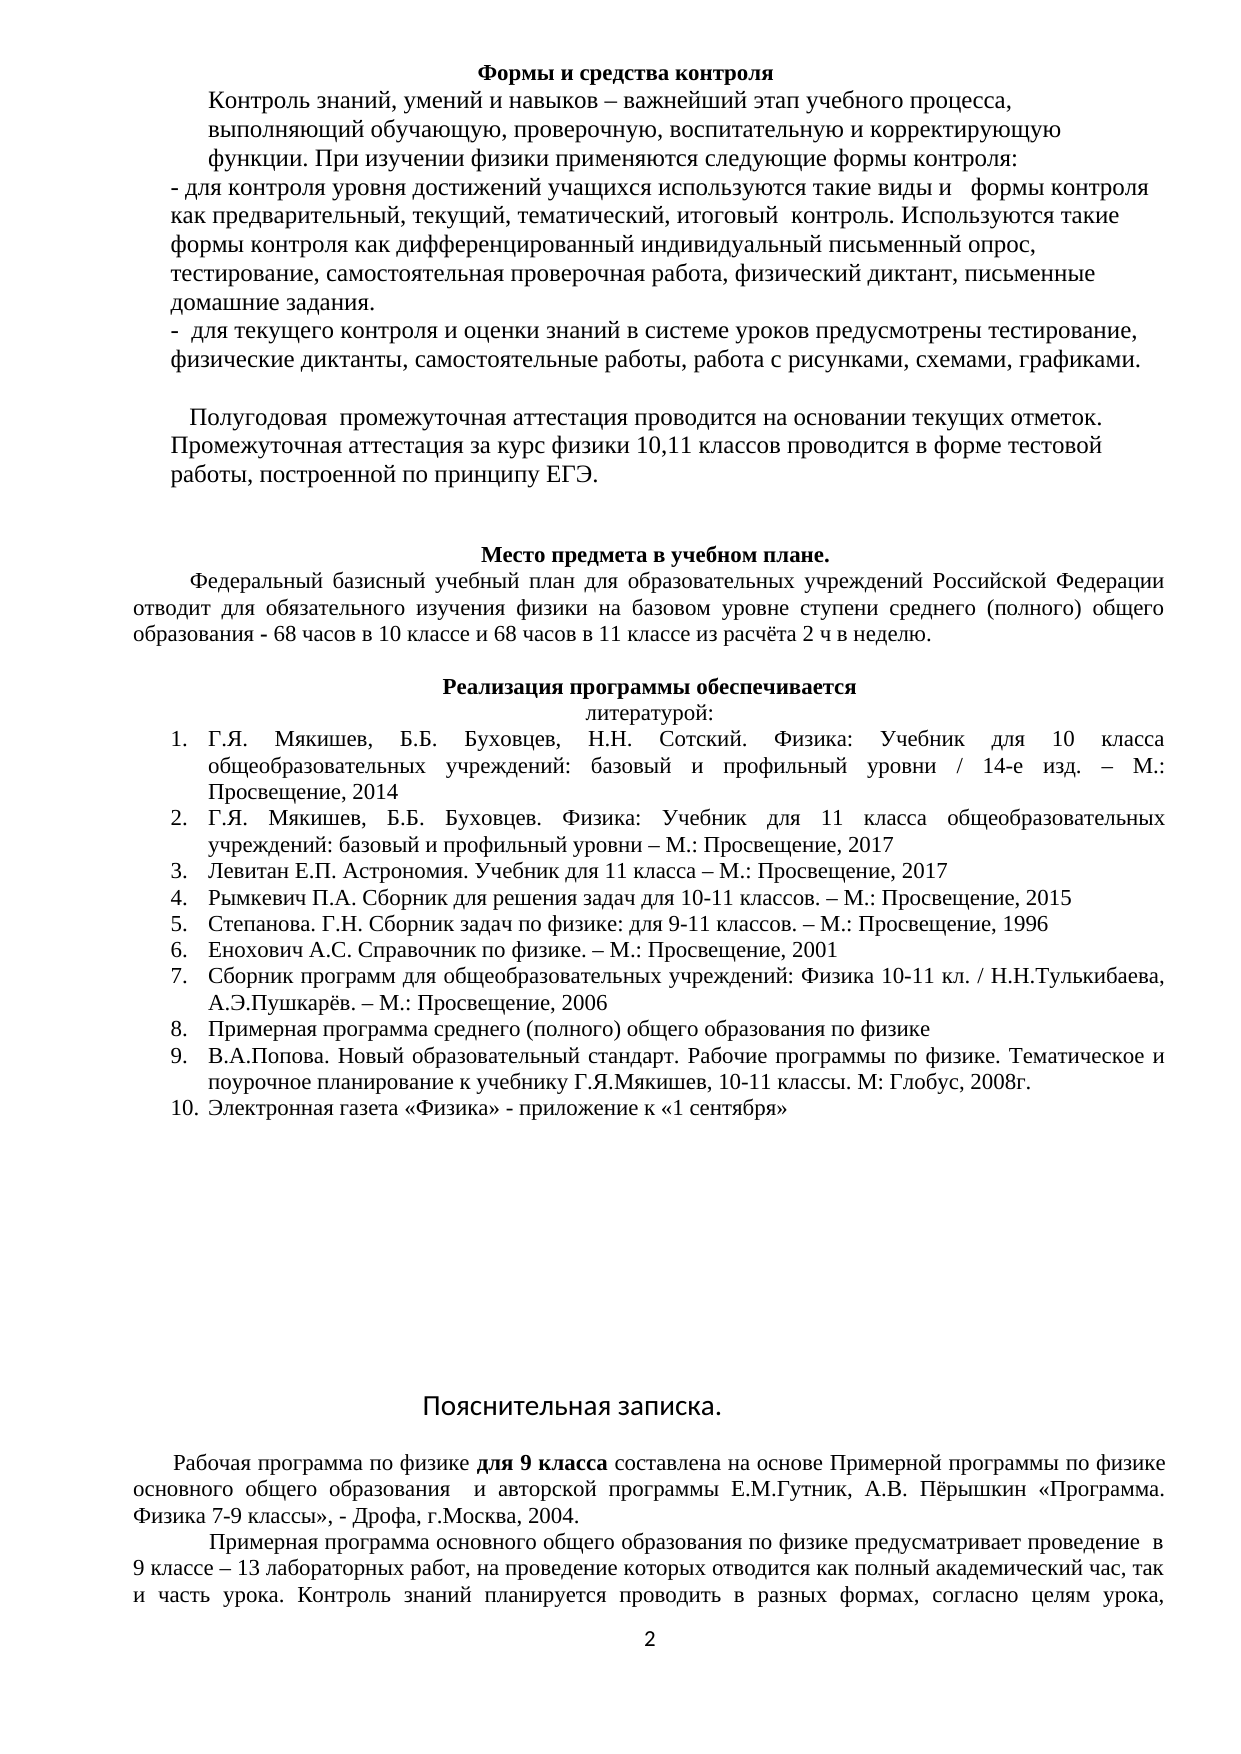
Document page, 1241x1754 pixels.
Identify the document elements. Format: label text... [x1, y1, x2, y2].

list Г.Я. Мякишев, Б.Б. Буховцев. Физика: Учебник для 11 класса общеобразовательных учреждений: базовый и профильный уровни – М.: Просвещение, 2017 [170, 804, 1166, 857]
text Федеральный базисный учебный план для образовательных учреждений Российской Федерации отводит для обязательного изучения физики на базовом уровне ступени среднего (полного) общего образования - 68 часов в 10 классе и 68 часов в 11 классе из расчёта 2 ч в неделю. [133, 567, 1166, 646]
list Г.Я. Мякишев, Б.Б. Буховцев, Н.Н. Сотский. Физика: Учебник для 10 класса общеобразовательных учреждений: базовый и профильный уровни / 14-е изд. – М.: Просвещение, 2014 [170, 725, 1166, 804]
text - для текущего контроля и оценки знаний в системе уроков предусмотрены тестирование, физические диктанты, самостоятельные работы, работа с рисунками, схемами, графиками. [170, 315, 1166, 373]
list В.А.Попова. Новый образовательный стандарт. Рабочие программы по физике. Тематическое и поурочное планирование к учебнику Г.Я.Мякишев, 10-11 классы. М: Глобус, 2008г. [170, 1042, 1166, 1094]
list Левитан Е.П. Астрономия. Учебник для 11 класса – М.: Просвещение, 2017 [170, 857, 1166, 883]
text Рабочая программа по физике для 9 класса составлена на основе Примерной программы по физике основного общего образования и авторской программы Е.М.Гутник, А.В. Пёрышкин «Программа. Физика 7-9 классы», - Дрофа, г.Москва, 2004. [133, 1449, 1166, 1528]
text Контроль знаний, умений и навыков – важнейший этап учебного процесса, выполняющий обучающую, проверочную, воспитательную и корректирующую функции. При изучении физики применяются следующие формы контроля: [208, 85, 1166, 172]
list Рымкевич П.А. Сборник для решения задач для 10-11 классов. – М.: Просвещение, 2015 [170, 883, 1166, 910]
text Полугодовая промежуточная аттестация проводится на основании текущих отметок. Промежуточная аттестация за курс физики 10,11 классов проводится в форме тестовой работы, построенной по принципу ЕГЭ. [170, 402, 1166, 488]
list Енохович А.С. Справочник по физике. – М.: Просвещение, 2001 [170, 936, 1166, 963]
list Сборник программ для общеобразовательных учреждений: Физика 10-11 кл. / Н.Н.Тулькибаева, А.Э.Пушкарёв. – М.: Просвещение, 2006 [170, 963, 1166, 1015]
text Место предмета в учебном плане. [133, 541, 1166, 567]
list Электронная газета «Физика» - приложение к «1 сентября» [170, 1094, 1166, 1121]
list Степанова. Г.Н. Сборник задач по физике: для 9-11 классов. – М.: Просвещение, 1996 [170, 910, 1166, 936]
list Примерная программа среднего (полного) общего образования по физике [170, 1015, 1166, 1042]
text литературой: [133, 699, 1166, 725]
text Реализация программы обеспечивается [133, 673, 1166, 699]
text Формы и средства контроля [208, 59, 1166, 85]
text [133, 1528, 1166, 1607]
text Пояснительная записка. [133, 1387, 1166, 1423]
text - для контроля уровня достижений учащихся используются такие виды и формы контроля как предварительный, текущий, тематический, итоговый контроль. Используются такие формы контроля как дифференцированный индивидуальный письменный опрос, тестирование, самостоятельная проверочная работа, физический диктант, письменные домашние задания. [170, 172, 1166, 315]
